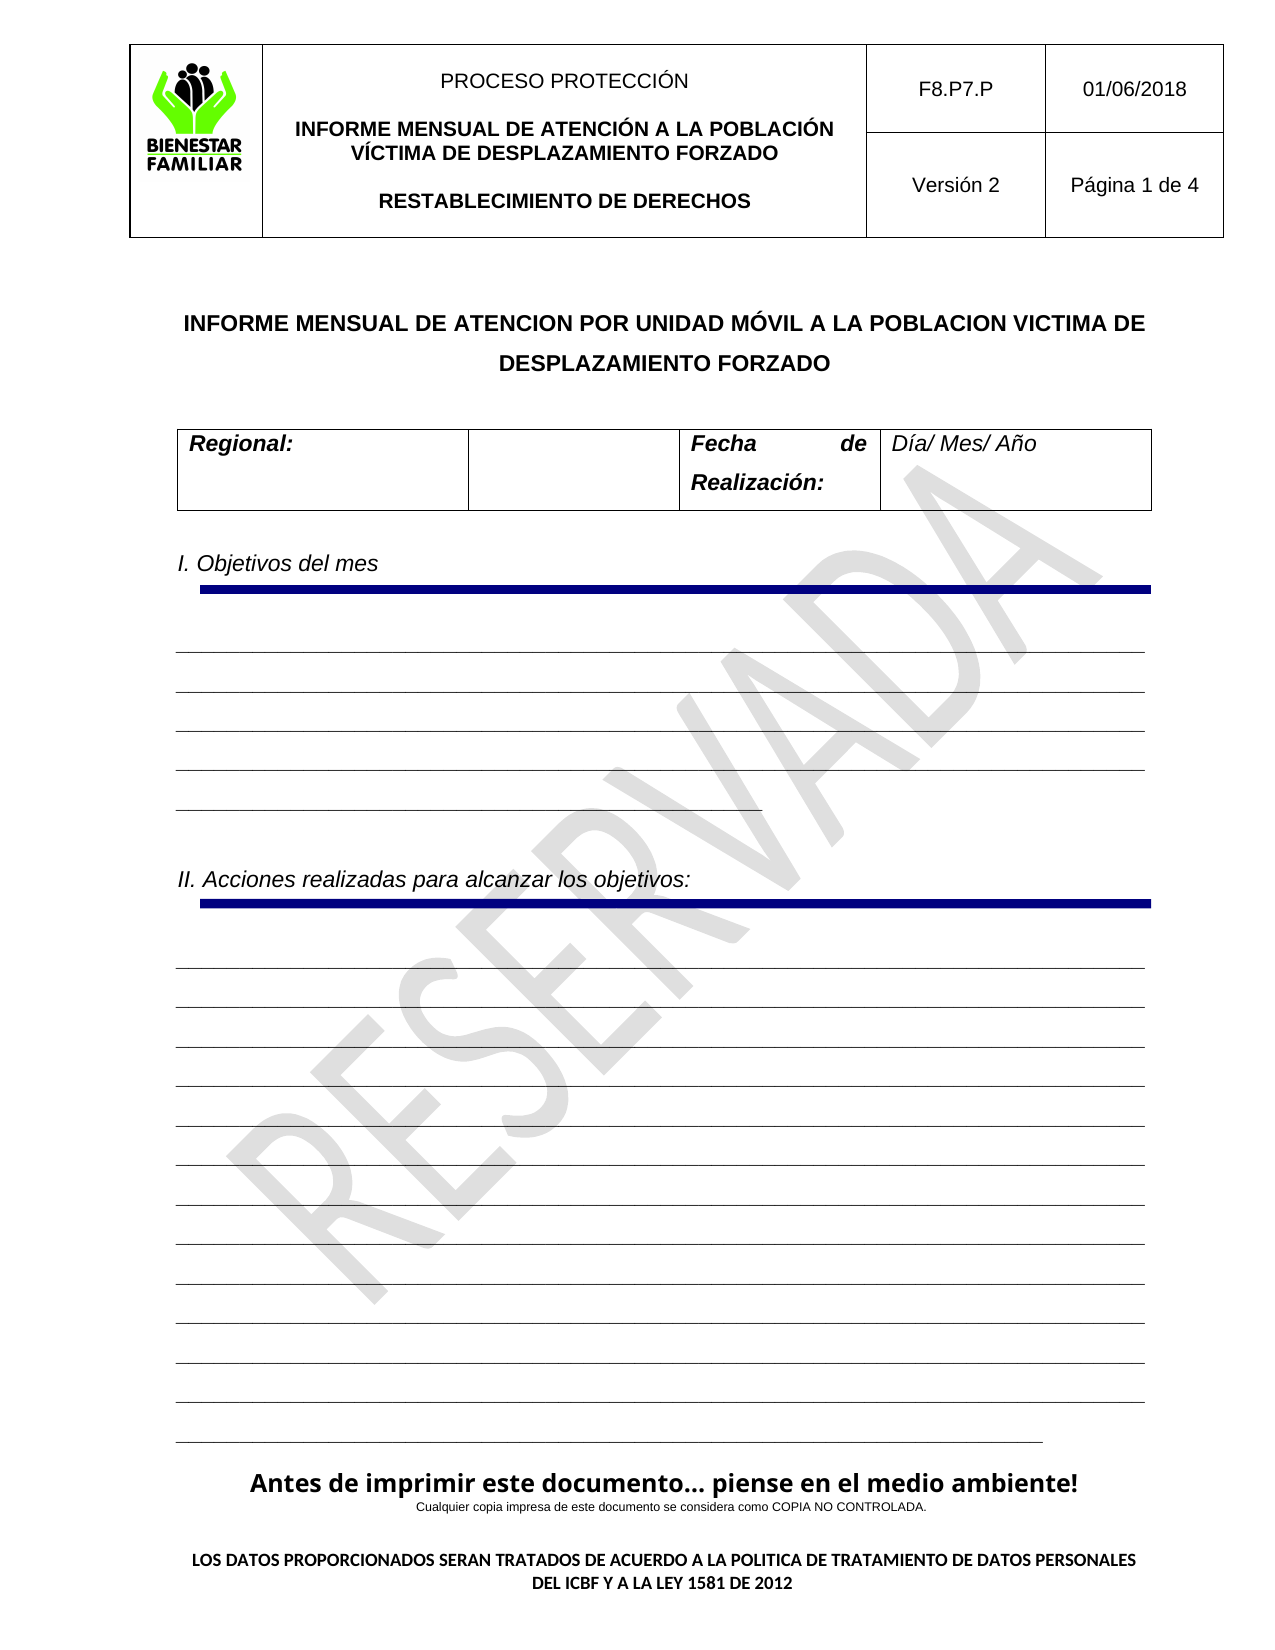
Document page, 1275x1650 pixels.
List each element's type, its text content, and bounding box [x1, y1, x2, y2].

table_header Día/ Mes/ Año [881, 430, 1151, 509]
table_header [469, 430, 679, 509]
table_header Regional: [178, 430, 468, 509]
text ____________________________________________________________________________________________________________________________________________________________________________________________________________________________________________________________________________________________________________________________________________________________________________________________________________________________________________________________________________________________________________________________________________________________________________________________________________________________________________________________________________________________________________________________________________________________________________________________________________________________________________________________________________________________________________________________________________________________________________________________________________________ [177, 945, 1152, 1445]
text INFORME MENSUAL DE ATENCION POR UNIDAD MÓVIL A LA POBLACION VICTIMA DE DESPLAZAMIENTO FORZADO [177, 310, 1152, 376]
text II. Acciones realizadas para alcanzar los objetivos: [177, 866, 1152, 892]
text I. Objetivos del mes [177, 550, 1152, 576]
table_header Fecha de Realización: [680, 430, 880, 509]
picture [138, 50, 251, 182]
text ______________________________________________________________________________________________________________________________________________________________________________________________________________________________________________________________________________________________________________________________________________________________ [177, 629, 1152, 813]
